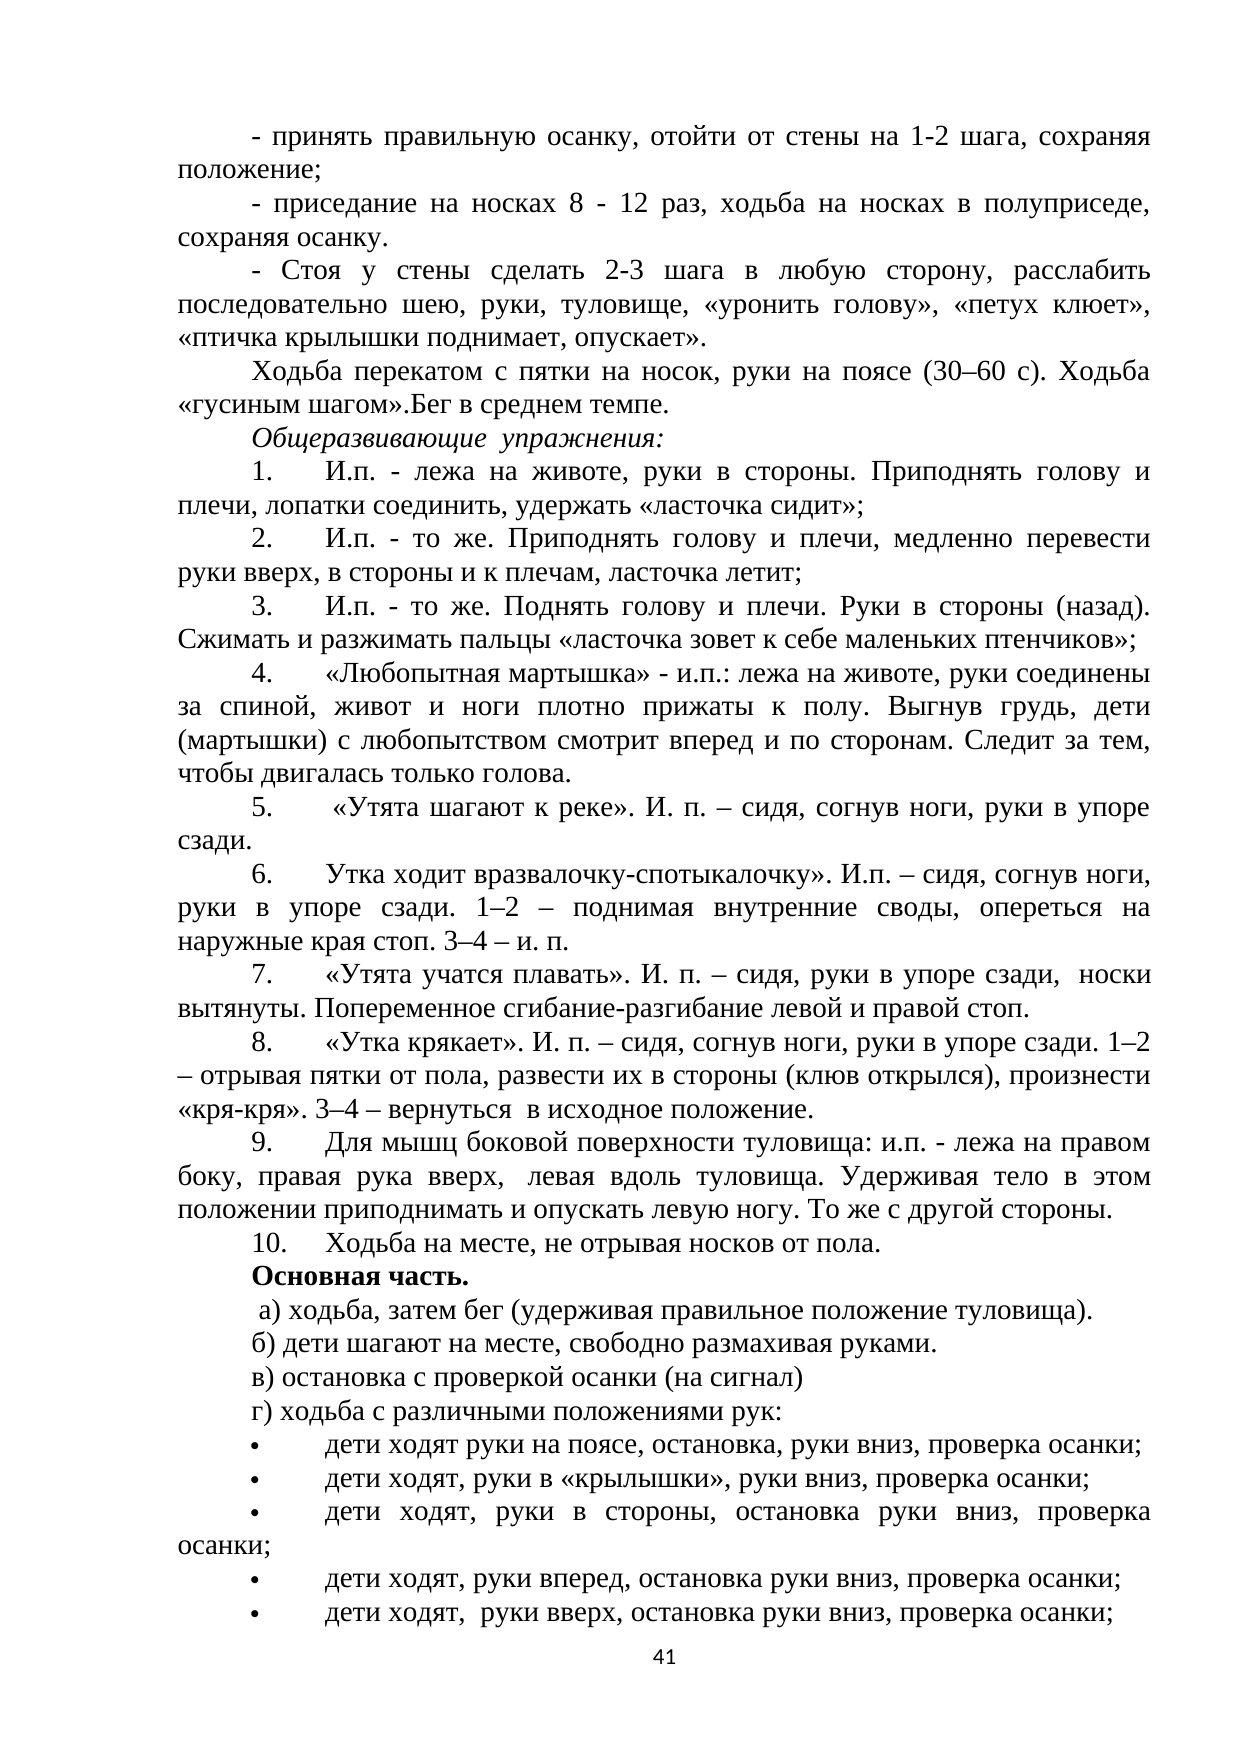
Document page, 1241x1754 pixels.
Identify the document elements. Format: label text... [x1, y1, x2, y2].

text г) ходьба с различными положениями рук: [177, 1393, 1152, 1426]
list дети ходят, руки вперед, остановка руки вниз, проверка осанки; [177, 1560, 1152, 1594]
text - принять правильную осанку, отойти от стены на 1-2 шага, сохраняя положение; [177, 118, 1152, 185]
list дети ходят, руки вверх, остановка руки вниз, проверка осанки; [177, 1594, 1152, 1627]
text в) остановка с проверкой осанки (на сигнал) [177, 1359, 1152, 1393]
text б) дети шагают на месте, свободно размахивая руками. [177, 1326, 1152, 1359]
list дети ходят, руки в стороны, остановка руки вниз, проверка осанки; [177, 1493, 1152, 1560]
list дети ходят, руки в «крылышки», руки вниз, проверка осанки; [177, 1460, 1152, 1493]
list Ходьба на месте, не отрывая носков от пола. [177, 1225, 1152, 1258]
list Утка ходит вразвалочку-спотыкалочку». И.п. – сидя, согнув ноги, руки в упоре сзади. 1–2 – поднимая внутренние своды, опереться на наружные края стоп. 3–4 – и. п. [177, 856, 1152, 957]
list дети ходят руки на поясе, остановка, руки вниз, проверка осанки; [177, 1426, 1152, 1460]
text Ходьба перекатом с пятки на носок, руки на поясе (30–60 с). Ходьба «гусиным шагом».Бег в среднем темпе. [177, 353, 1152, 420]
text - приседание на носках 8 - 12 раз, ходьба на носках в полуприседе, сохраняя осанку. [177, 185, 1152, 252]
text а) ходьба, затем бег (удерживая правильное положение туловища). [177, 1292, 1152, 1326]
list «Утята шагают к реке». И. п. – сидя, согнув ноги, руки в упоре сзади. [177, 789, 1152, 856]
list Для мышц боковой поверхности туловища: и.п. - лежа на правом боку, правая рука вверх, левая вдоль туловища. Удерживая тело в этом положении приподнимать и опускать левую ногу. То же с другой стороны. [177, 1124, 1152, 1225]
text Общеразвивающие упражнения: [177, 420, 1152, 453]
list «Утята учатся плавать». И. п. – сидя, руки в упоре сзади, носки вытянуты. Попеременное сгибание-разгибание левой и правой стоп. [177, 957, 1152, 1024]
list И.п. - лежа на животе, руки в стороны. Приподнять голову и плечи, лопатки соединить, удержать «ласточка сидит»; [177, 453, 1152, 521]
text - Стоя у стены сделать 2-3 шага в любую сторону, расслабить последовательно шею, руки, туловище, «уронить голову», «петух клюет», «птичка крылышки поднимает, опускает». [177, 252, 1152, 353]
text Основная часть. [177, 1258, 1152, 1292]
list «Утка крякает». И. п. – сидя, согнув ноги, руки в упоре сзади. 1–2 – отрывая пятки от пола, развести их в стороны (клюв открылся), произнести «кря-кря». 3–4 – вернуться в исходное положение. [177, 1024, 1152, 1124]
list И.п. - то же. Поднять голову и плечи. Руки в стороны (назад). Сжимать и разжимать пальцы «ласточка зовет к себе маленьких птенчиков»; [177, 588, 1152, 655]
list И.п. - то же. Приподнять голову и плечи, медленно перевести руки вверх, в стороны и к плечам, ласточка летит; [177, 521, 1152, 588]
list «Любопытная мартышка» - и.п.: лежа на животе, руки соединены за спиной, живот и ноги плотно прижаты к полу. Выгнув грудь, дети (мартышки) с любопытством смотрит вперед и по сторонам. Следит за тем, чтобы двигалась только голова. [177, 655, 1152, 789]
